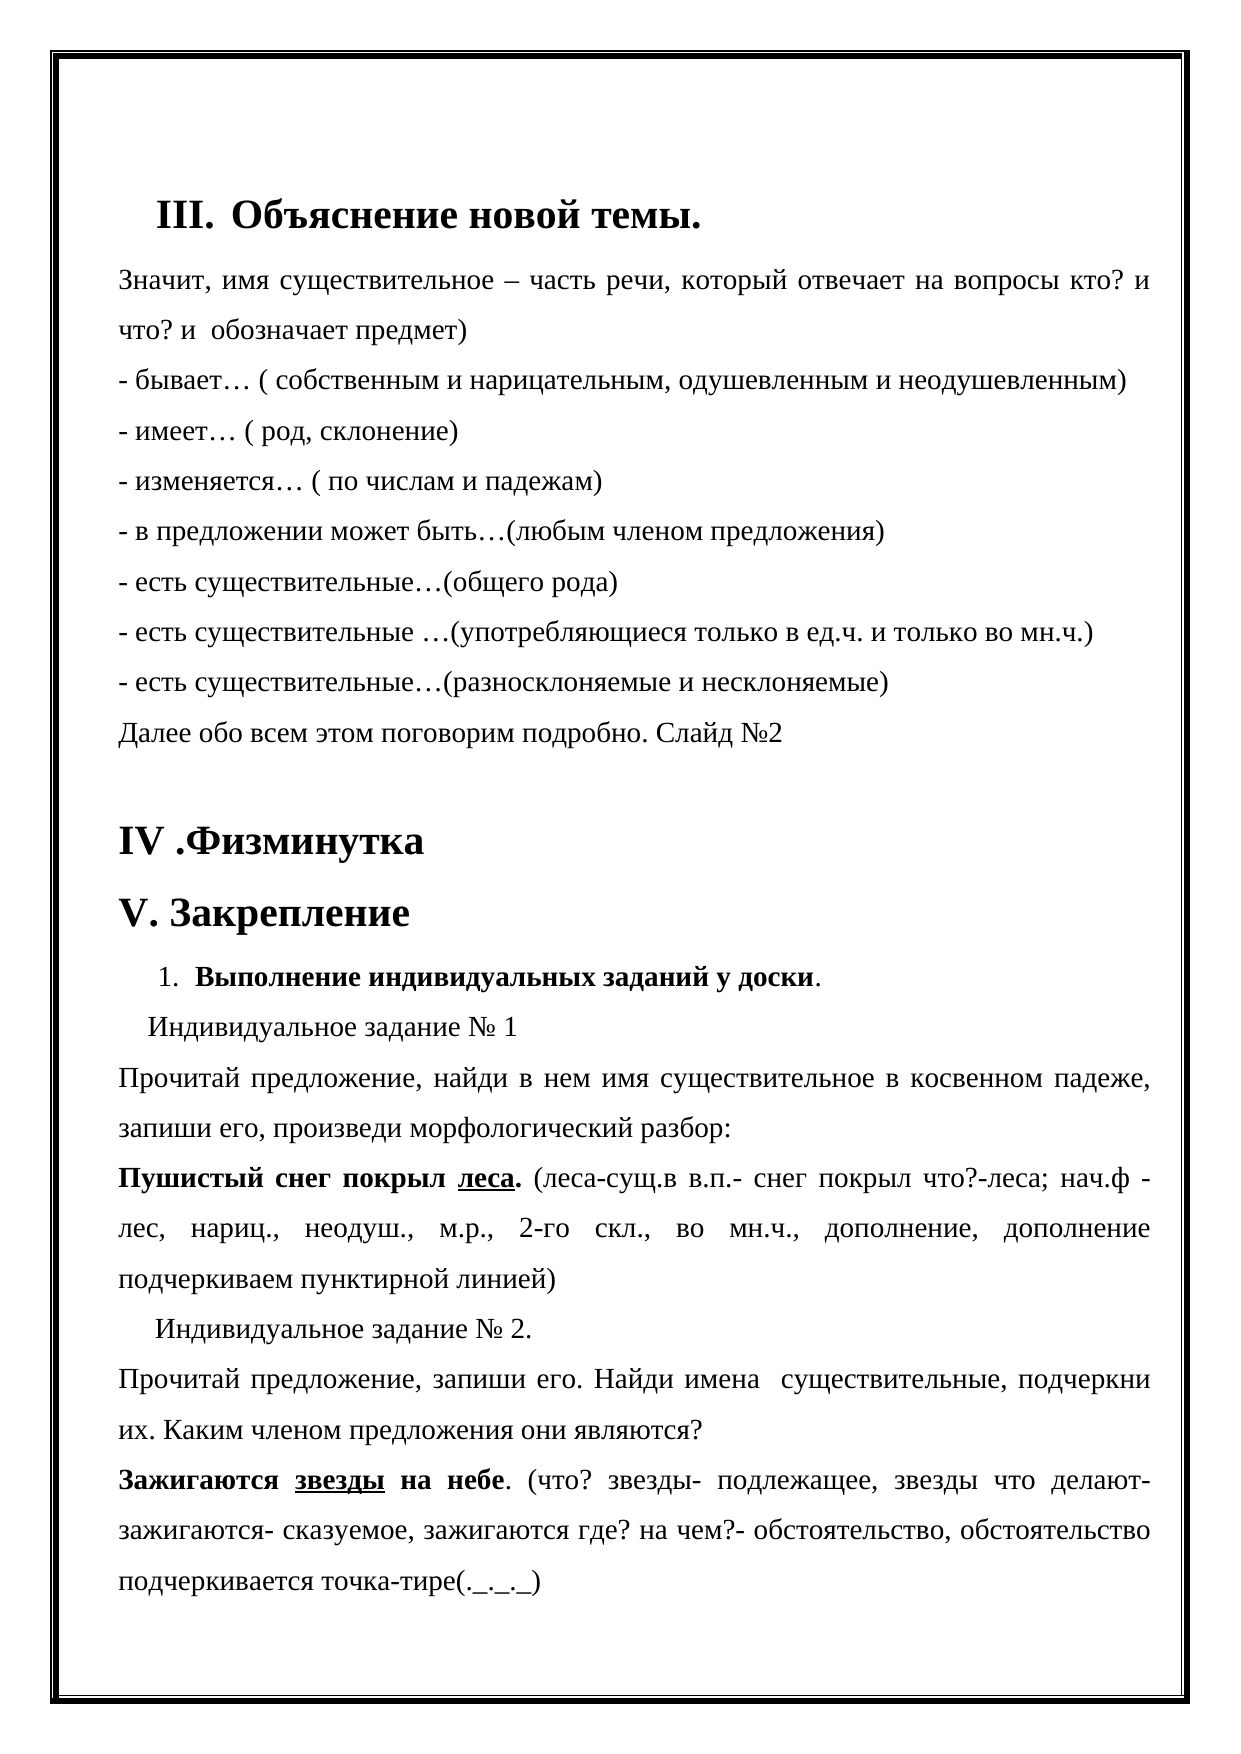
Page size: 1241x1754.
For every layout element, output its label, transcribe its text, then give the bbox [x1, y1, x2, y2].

text Индивидуальное задание № 1 [118, 1009, 1152, 1043]
list Выполнение индивидуальных заданий у доски. [157, 959, 1152, 993]
text - есть существительные…(разносклоняемые и несклоняемые) [118, 664, 1152, 698]
text - есть существительные …(употребляющиеся только в ед.ч. и только во мн.ч.) [118, 614, 1152, 648]
text Пушистый снег покрыл леса. (леса-сущ.в в.п.- снег покрыл что?-леса; нач.ф - лес, нариц., неодуш., м.р., 2-го скл., во мн.ч., дополнение, дополнение подчеркиваем пунктирной линией) [118, 1160, 1152, 1294]
text Прочитай предложение, найди в нем имя существительное в косвенном падеже, запиши его, произведи морфологический разбор: [118, 1060, 1152, 1143]
text Далее обо всем этом поговорим подробно. Слайд №2 [118, 715, 1152, 748]
text Прочитай предложение, запиши его. Найди имена существительные, подчеркни их. Каким членом предложения они являются? [118, 1362, 1152, 1445]
text - есть существительные…(общего рода) [118, 564, 1152, 597]
text Индивидуальное задание № 2. [118, 1311, 1152, 1345]
text - в предложении может быть…(любым членом предложения) [118, 513, 1152, 547]
text - бывает… ( собственным и нарицательным, одушевленным и неодушевленным) [118, 362, 1152, 396]
text IV .Физминутка [118, 815, 1152, 863]
text Значит, имя существительное – часть речи, который отвечает на вопросы кто? и что? и обозначает предмет) [118, 262, 1152, 346]
text - изменяется… ( по числам и падежам) [118, 463, 1152, 497]
text Зажигаются звезды на небе. (что? звезды- подлежащее, звезды что делают-зажигаются- сказуемое, зажигаются где? на чем?- обстоятельство, обстоятельство подчеркивается точка-тире(._._._) [118, 1462, 1152, 1596]
text V. Закрепление [118, 887, 1152, 935]
list Объяснение новой темы. [156, 190, 1152, 238]
text - имеет… ( род, склонение) [118, 413, 1152, 446]
